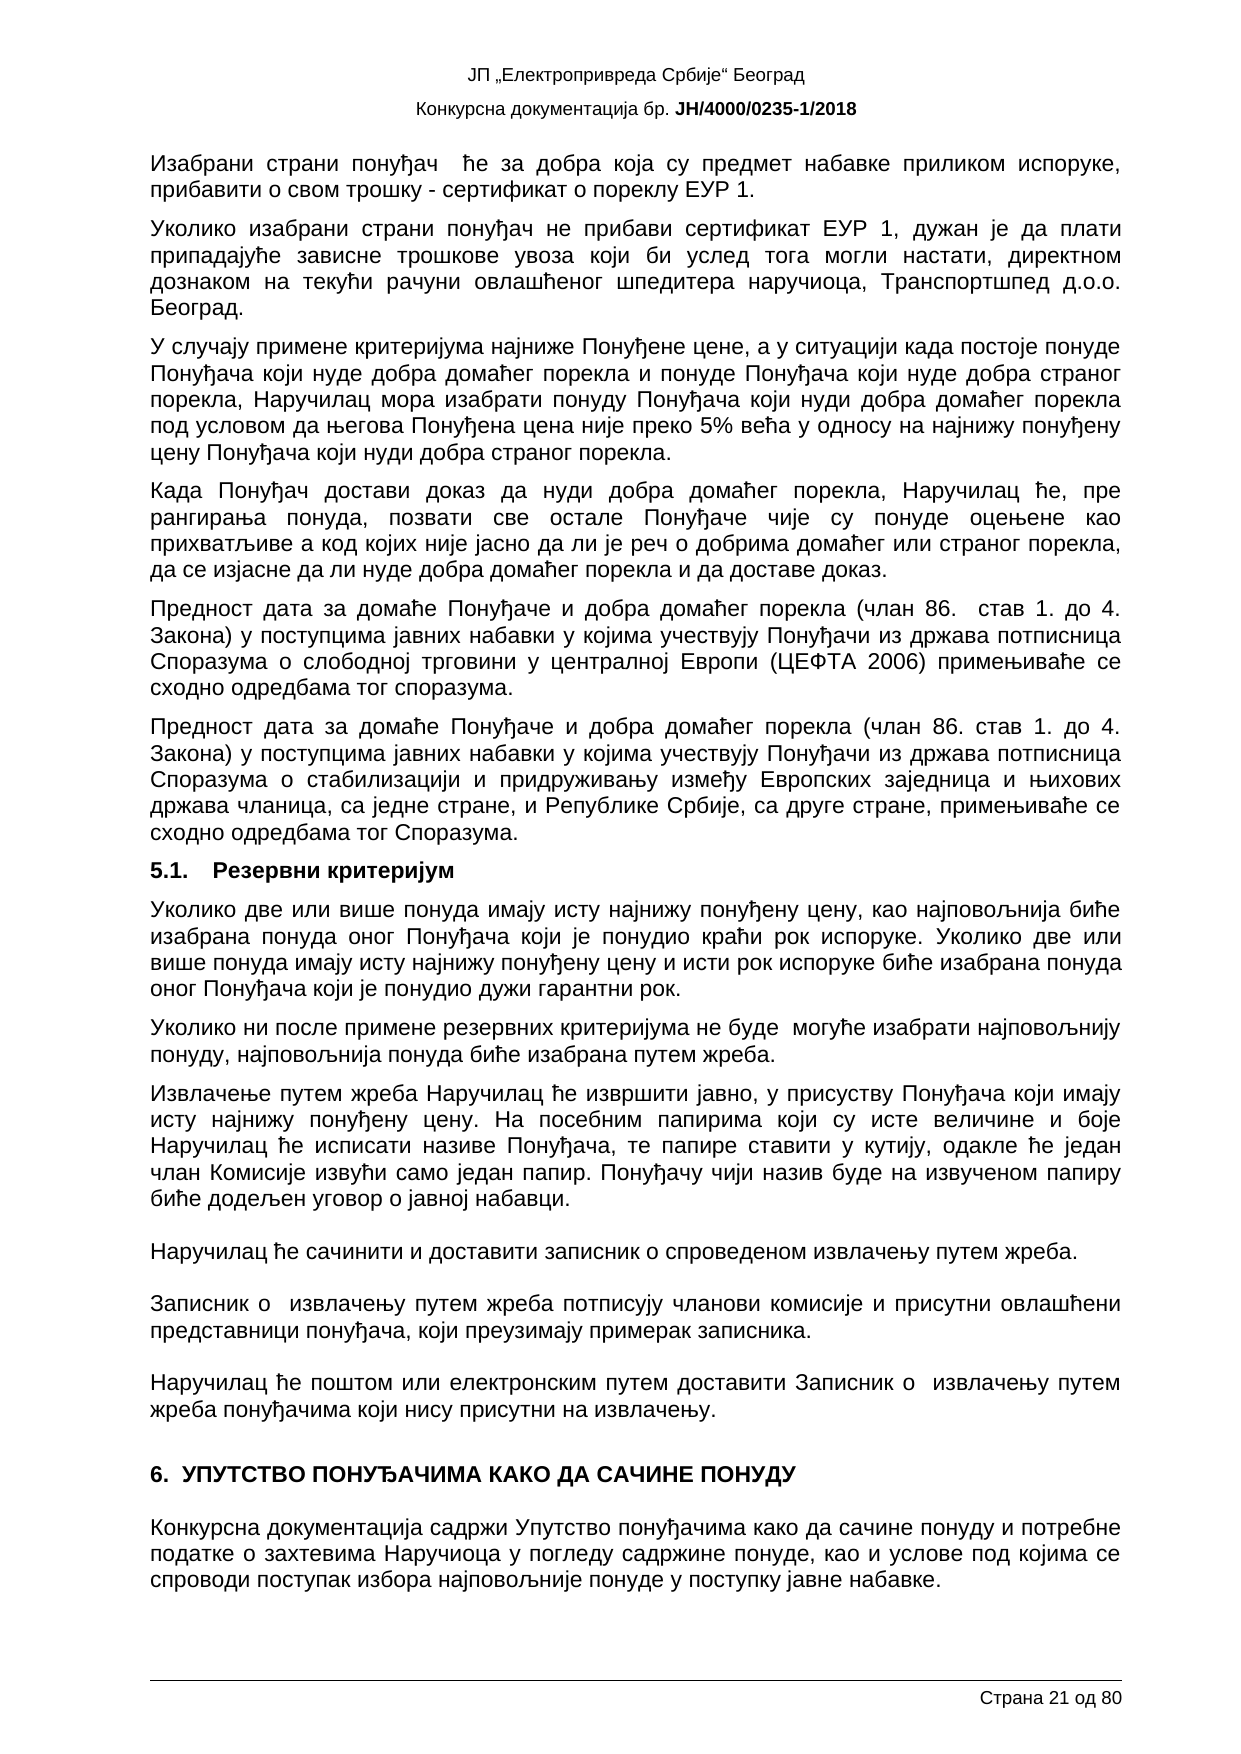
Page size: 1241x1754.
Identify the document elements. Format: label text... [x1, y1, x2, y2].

text Уколико две или више понуда имају исту најнижу понуђену цену, као најповољнија биће изабрана понуда оног Понуђача који је понудио краћи рок испоруке. Уколико две или више понуда имају исту најнижу понуђену цену и исти рок испоруке биће изабрана понуда оног Понуђача који је понудио дужи гарантни рок. [150, 896, 1122, 1002]
text Конкурсна документација садржи Упутство понуђачима како да сачине понуду и потребне податке о захтевима Наручиоца у погледу садржине понуде, као и услове под којима се спроводи поступак избора најповољније понуде у поступку јавне набавке. [150, 1514, 1122, 1593]
text Предност дата за домаће Понуђаче и добра домаћег порекла (члан 86. став 1. до 4. Закона) у поступцима јавних набавки у којима учествују Понуђачи из држава потписница Споразума о стабилизацији и придруживању између Европских заједница и њихових држава чланица, са једне стране, и Републике Србије, са друге стране, примењиваће се сходно одредбама тог Споразума. [150, 713, 1122, 845]
text Уколико ни после примене резервних критеријума не буде могуће изабрати најповољнију понуду, најповољнија понуда биће изабрана путем жреба. [150, 1014, 1122, 1067]
text 6. УПУТСТВО ПОНУЂАЧИМА КАКО ДА САЧИНЕ ПОНУДУ [150, 1461, 1122, 1487]
text Предност дата за домаће Понуђаче и добра домаћег порекла (члан 86. став 1. до 4. Закона) у поступцима јавних набавки у којима учествују Понуђачи из држава потписница Споразума о слободној трговини у централној Европи (ЦЕФТА 2006) примењиваће се сходно одредбама тог споразума. [150, 595, 1122, 701]
text Изабрани страни понуђач ће за добра која су предмет набавке приликом испоруке, прибавити о свом трошку - сертификат о пореклу ЕУР 1. [150, 150, 1122, 203]
text Извлачење путем жреба Наручилац ће извршити јавно, у присуству Понуђача који имају исту најнижу понуђену цену. На посебним папирима који су исте величине и боје Наручилац ће исписати називе Понуђача, те папире ставити у кутију, одакле ће један члан Комисије извући само један папир. Понуђачу чији назив буде на извученом папиру биће додељен уговор о јавној набавци. [150, 1079, 1122, 1211]
text Наручилац ће сачинити и доставити записник о спроведеном извлачењу путем жреба. [150, 1238, 1122, 1264]
text Записник о извлачењу путем жреба потписују чланови комисије и присутни овлашћени представници понуђача, који преузимају примерак записника. [150, 1290, 1122, 1343]
text Наручилац ће поштом или електронским путем доставити Записник о извлачењу путем жреба понуђачима који нису присутни на извлачењу. [150, 1369, 1122, 1422]
text Уколико изабрани страни понуђач не прибави сертификат ЕУР 1, дужан је да плати припадајуће зависне трошкове увоза који би услед тога могли настати, директном дознаком на текући рачуни овлашћеног шпедитера наручиоца, Транспортшпед д.о.о. Београд. [150, 215, 1122, 321]
text У случају примене критеријума најниже Понуђене цене, а у ситуацији када постоје понуде Понуђача који нуде добра домаћег порекла и понуде Понуђача који нуде добра страног порекла, Наручилац мора изабрати понуду Понуђача који нуди добра домаћег порекла под условом да његова Понуђена цена није преко 5% већа у односу на најнижу понуђену цену Понуђача који нуди добра страног порекла. [150, 333, 1122, 465]
text 5.1. Резервни критеријум [150, 857, 1122, 884]
text Када Понуђач достави доказ да нуди добра домаћег порекла, Наручилац ће, пре рангирања понуда, позвати све остале Понуђаче чије су понуде оцењене као прихватљиве а код којих није јасно да ли је реч о добрима домаћег или страног порекла, да се изјасне да ли нуде добра домаћег порекла и да доставе доказ. [150, 477, 1122, 583]
